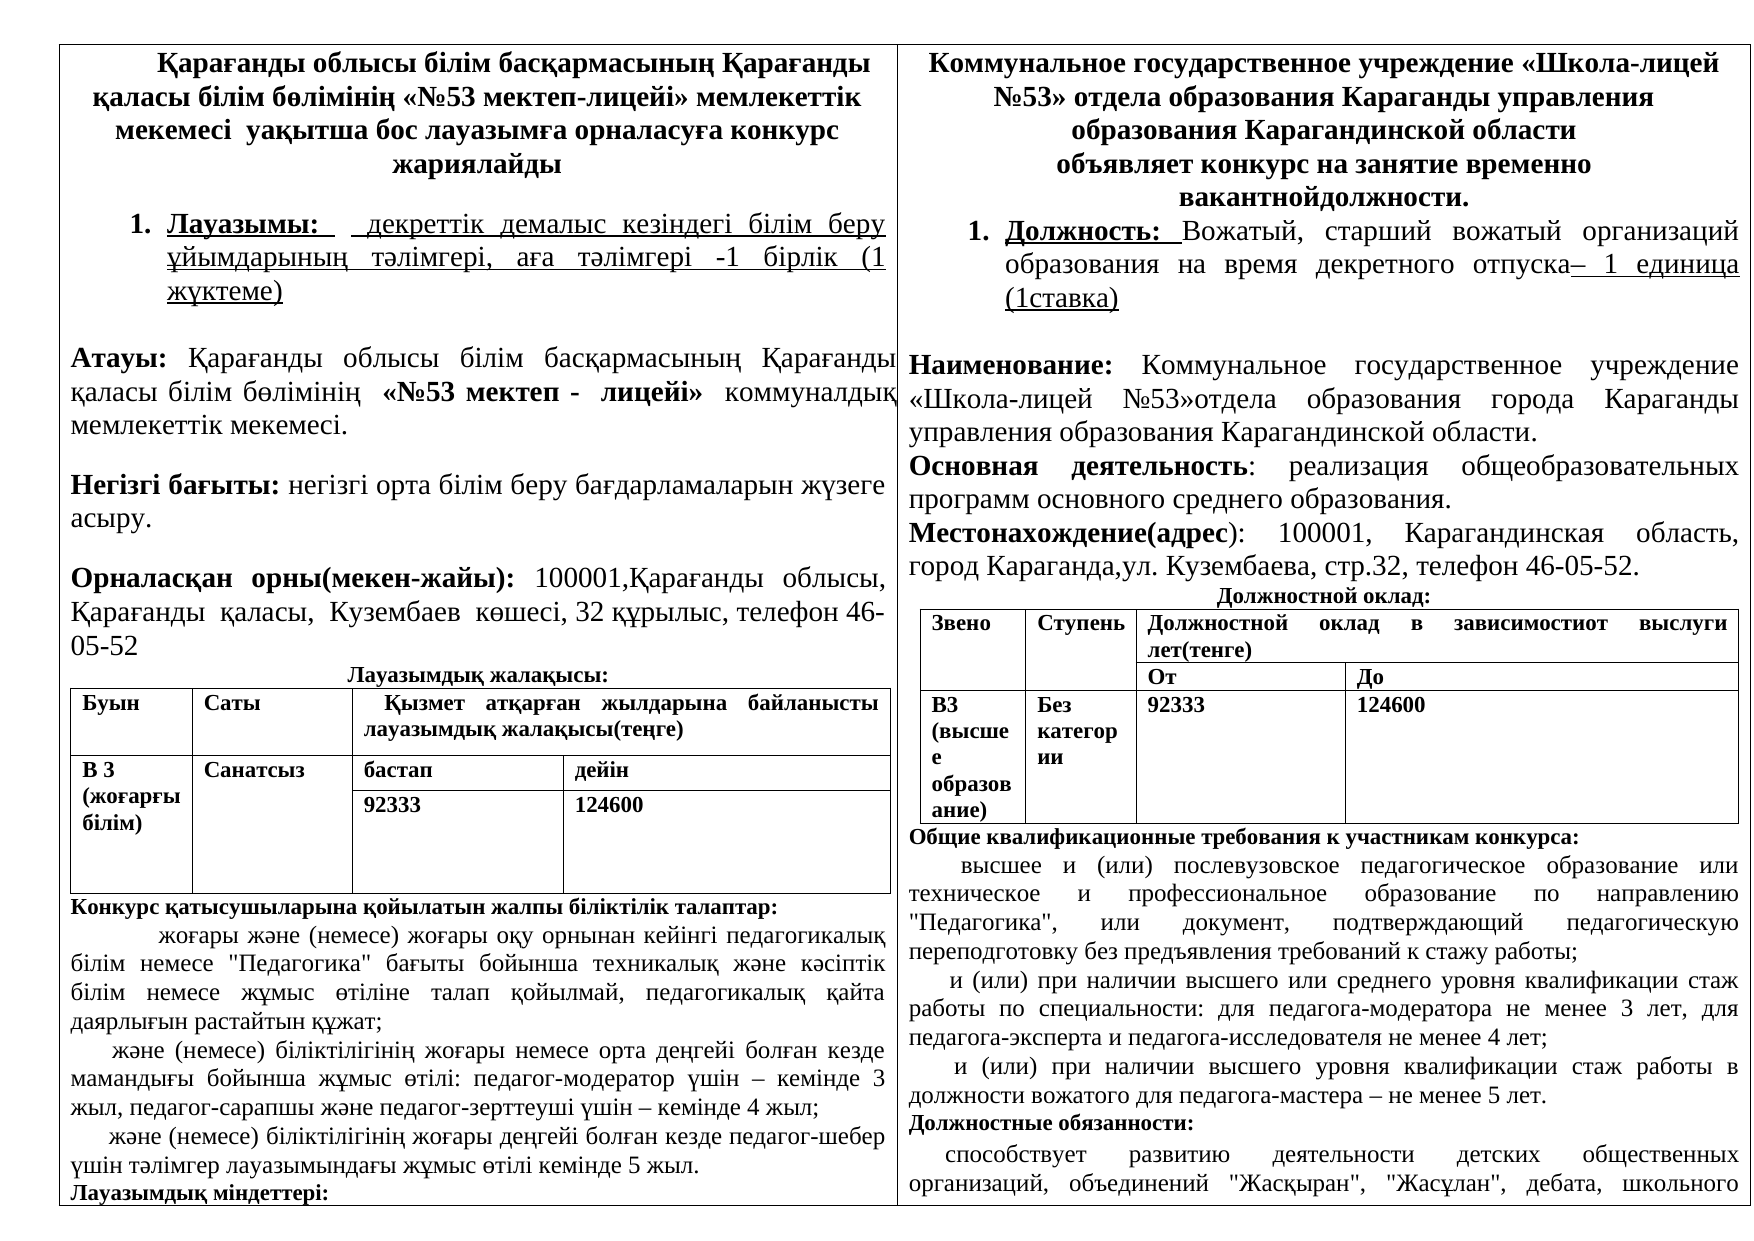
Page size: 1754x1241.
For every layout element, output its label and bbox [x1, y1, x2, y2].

table_header [898, 45, 1750, 1205]
table_header [60, 45, 897, 1205]
